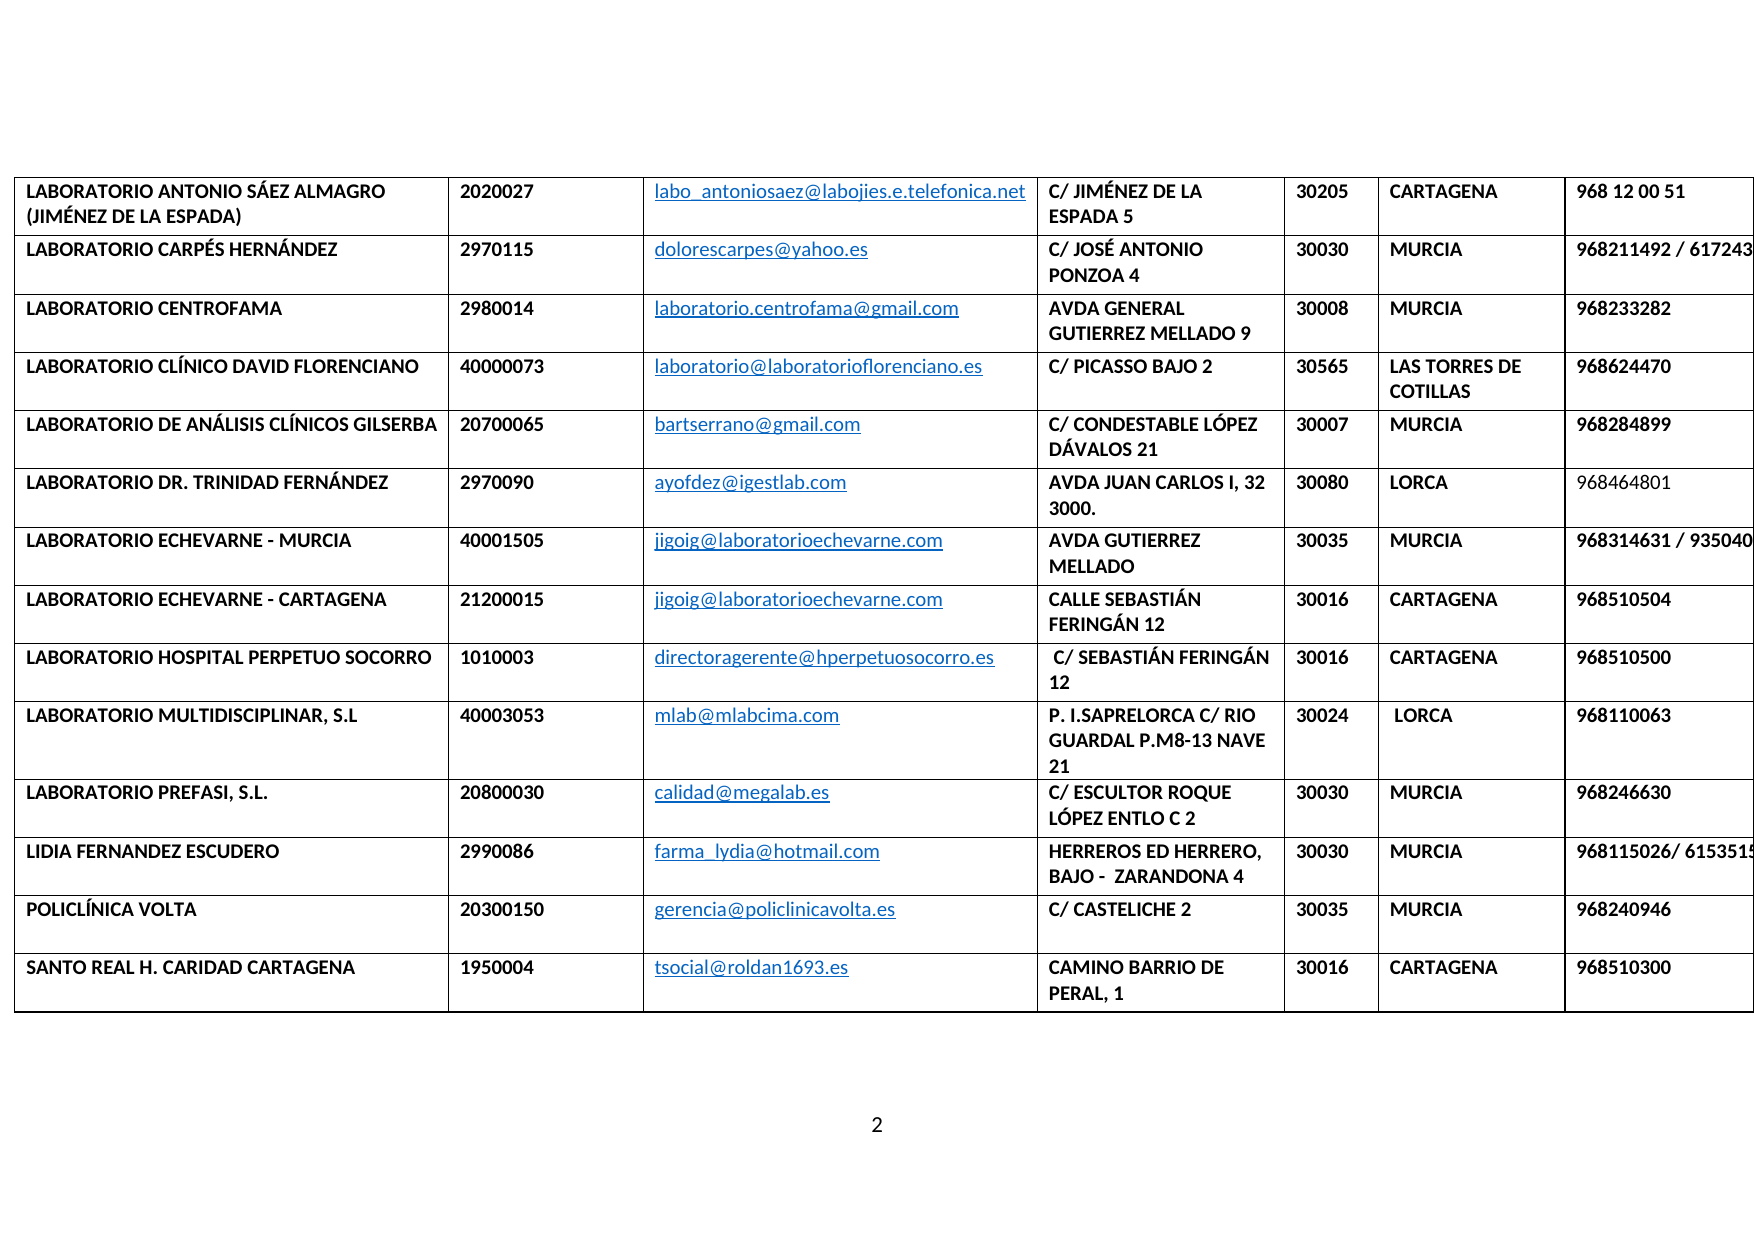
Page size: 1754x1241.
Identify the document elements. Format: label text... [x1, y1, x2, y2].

table_cell 2990086 [449, 838, 643, 895]
table_cell C/ CONDESTABLE LÓPEZ DÁVALOS 21 [1038, 411, 1284, 468]
table_cell bartserrano@gmail.com [644, 411, 1037, 468]
table_cell AVDA GENERAL GUTIERREZ MELLADO 9 [1038, 295, 1284, 352]
table_cell 968510300 [1566, 954, 1753, 1011]
table_cell LABORATORIO HOSPITAL PERPETUO SOCORRO [15, 644, 448, 701]
table_cell farma_lydia@hotmail.com [644, 838, 1037, 895]
table_cell 968284899 [1566, 411, 1753, 468]
table_cell dolorescarpes@yahoo.es [644, 236, 1037, 294]
table_cell gerencia@policlinicavolta.es [644, 896, 1037, 953]
table_cell P. I.SAPRELORCA C/ RIO GUARDAL P.M8-13 NAVE 21 [1038, 702, 1284, 778]
table_cell CARTAGENA [1379, 954, 1564, 1011]
table_cell jigoig@laboratorioechevarne.com [644, 586, 1037, 643]
table_cell LABORATORIO CARPÉS HERNÁNDEZ [15, 236, 448, 294]
table_cell 968510500 [1566, 644, 1753, 701]
table_cell MURCIA [1379, 896, 1564, 953]
table_cell LABORATORIO DR. TRINIDAD FERNÁNDEZ [15, 469, 448, 527]
table_cell LABORATORIO MULTIDISCIPLINAR, S.L [15, 702, 448, 778]
table_cell 2020027 [449, 178, 643, 235]
table_cell AVDA GUTIERREZ MELLADO [1038, 528, 1284, 585]
table_cell 968510504 [1566, 586, 1753, 643]
table_cell 30016 [1285, 586, 1378, 643]
table_cell CARTAGENA [1379, 178, 1564, 235]
table_cell tsocial@roldan1693.es [644, 954, 1037, 1011]
table_cell 20300150 [449, 896, 643, 953]
table_cell AVDA JUAN CARLOS I, 32 3000. [1038, 469, 1284, 527]
table_cell 968211492 / 617243657 [1566, 236, 1753, 294]
table_cell 40003053 [449, 702, 643, 778]
table_cell ayofdez@igestlab.com [644, 469, 1037, 527]
table_cell 20800030 [449, 780, 643, 837]
table_cell laboratorio@laboratorioflorenciano.es [644, 353, 1037, 410]
table_cell LABORATORIO CLÍNICO DAVID FLORENCIANO [15, 353, 448, 410]
table_cell 968233282 [1566, 295, 1753, 352]
table_cell MURCIA [1379, 236, 1564, 294]
table_cell C/ JIMÉNEZ DE LA ESPADA 5 [1038, 178, 1284, 235]
table_cell LABORATORIO DE ANÁLISIS CLÍNICOS GILSERBA [15, 411, 448, 468]
table_cell 30565 [1285, 353, 1378, 410]
table_cell 968115026/ 615351565 [1566, 838, 1753, 895]
table_cell LABORATORIO ECHEVARNE - MURCIA [15, 528, 448, 585]
table_cell calidad@megalab.es [644, 780, 1037, 837]
table_cell C/ PICASSO BAJO 2 [1038, 353, 1284, 410]
table_cell 968246630 [1566, 780, 1753, 837]
table_cell 30008 [1285, 295, 1378, 352]
table_cell LABORATORIO ECHEVARNE - CARTAGENA [15, 586, 448, 643]
table_cell POLICLÍNICA VOLTA [15, 896, 448, 953]
table_cell LAS TORRES DE COTILLAS [1379, 353, 1564, 410]
table_cell 968314631 / 935040149 [1566, 528, 1753, 585]
table_cell 20700065 [449, 411, 643, 468]
table_cell 30030 [1285, 838, 1378, 895]
table_cell LABORATORIO PREFASI, S.L. [15, 780, 448, 837]
table_cell 968240946 [1566, 896, 1753, 953]
table_cell C/ CASTELICHE 2 [1038, 896, 1284, 953]
table_cell MURCIA [1379, 528, 1564, 585]
table_cell directoragerente@hperpetuosocorro.es [644, 644, 1037, 701]
table_cell 21200015 [449, 586, 643, 643]
table_cell MURCIA [1379, 780, 1564, 837]
table_cell 968 12 00 51 [1566, 178, 1753, 235]
table_cell mlab@mlabcima.com [644, 702, 1037, 778]
table_cell 30030 [1285, 236, 1378, 294]
table_cell CARTAGENA [1379, 586, 1564, 643]
table_cell 30016 [1285, 954, 1378, 1011]
table_cell CAMINO BARRIO DE PERAL, 1 [1038, 954, 1284, 1011]
table_cell CALLE SEBASTIÁN FERINGÁN 12 [1038, 586, 1284, 643]
table_cell MURCIA [1379, 838, 1564, 895]
table_cell 30016 [1285, 644, 1378, 701]
table_cell jigoig@laboratorioechevarne.com [644, 528, 1037, 585]
table_cell 968624470 [1566, 353, 1753, 410]
table_cell 40001505 [449, 528, 643, 585]
table_cell MURCIA [1379, 411, 1564, 468]
table_cell C/ ESCULTOR ROQUE LÓPEZ ENTLO C 2 [1038, 780, 1284, 837]
table_cell 2980014 [449, 295, 643, 352]
table_cell LORCA [1379, 702, 1564, 778]
table_cell LORCA [1379, 469, 1564, 527]
table_cell 1010003 [449, 644, 643, 701]
table_cell 2970115 [449, 236, 643, 294]
table_cell 2970090 [449, 469, 643, 527]
table_cell SANTO REAL H. CARIDAD CARTAGENA [15, 954, 448, 1011]
table_cell 30030 [1285, 780, 1378, 837]
table_cell LABORATORIO CENTROFAMA [15, 295, 448, 352]
table_cell 30024 [1285, 702, 1378, 778]
table_cell C/ JOSÉ ANTONIO PONZOA 4 [1038, 236, 1284, 294]
table_cell 30035 [1285, 528, 1378, 585]
table_cell labo_antoniosaez@labojies.e.telefonica.net [644, 178, 1037, 235]
table_cell 40000073 [449, 353, 643, 410]
table_cell 968110063 [1566, 702, 1753, 778]
table_cell 1950004 [449, 954, 643, 1011]
table_cell 968464801 [1566, 469, 1753, 527]
table_cell 30205 [1285, 178, 1378, 235]
table_cell MURCIA [1379, 295, 1564, 352]
table_cell C/ SEBASTIÁN FERINGÁN 12 [1038, 644, 1284, 701]
table_cell laboratorio.centrofama@gmail.com [644, 295, 1037, 352]
table_cell HERREROS ED HERRERO, BAJO - ZARANDONA 4 [1038, 838, 1284, 895]
table_cell CARTAGENA [1379, 644, 1564, 701]
table_cell 30080 [1285, 469, 1378, 527]
table_cell LIDIA FERNANDEZ ESCUDERO [15, 838, 448, 895]
table_cell 30007 [1285, 411, 1378, 468]
table_cell 30035 [1285, 896, 1378, 953]
table_cell LABORATORIO ANTONIO SÁEZ ALMAGRO (JIMÉNEZ DE LA ESPADA) [15, 178, 448, 235]
